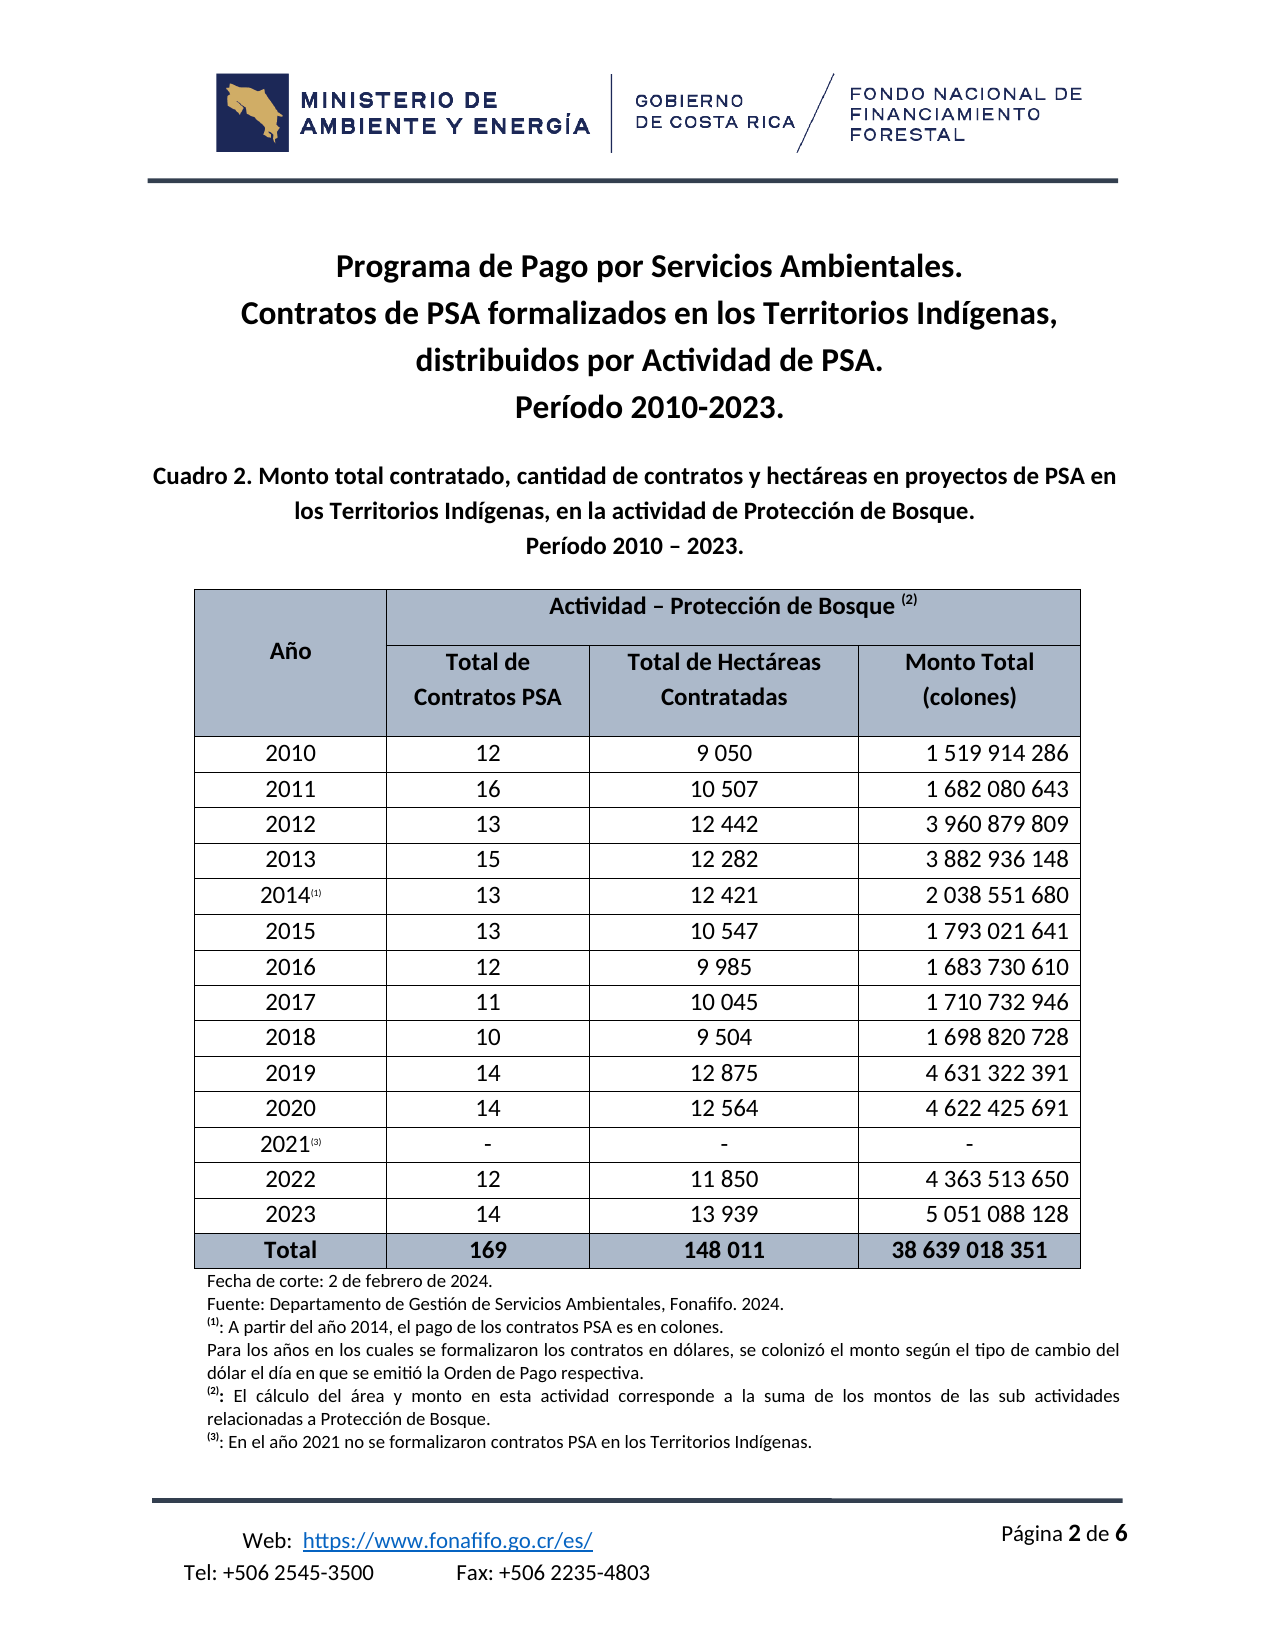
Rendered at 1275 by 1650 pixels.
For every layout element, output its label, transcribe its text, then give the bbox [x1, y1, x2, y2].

table_cell 10 045 [590, 986, 858, 1020]
table_cell 2015 [195, 915, 386, 949]
table_cell 13 [387, 879, 589, 914]
table_cell 4 622 425 691 [859, 1092, 1080, 1127]
table_cell 12 421 [590, 879, 858, 914]
text Fuente: Departamento de Gestión de Servicios Ambientales, Fonafifo. 2024. [207, 1292, 1122, 1315]
table_cell 2014(1) [195, 879, 386, 914]
table_cell - [387, 1128, 589, 1162]
table_cell 1 519 914 286 [859, 737, 1080, 772]
table_cell 1 682 080 643 [859, 773, 1080, 807]
table_cell 14 [387, 1199, 589, 1233]
table_cell 2023 [195, 1199, 386, 1233]
table_cell 2011 [195, 773, 386, 807]
table_cell 13 [387, 915, 589, 949]
table_cell 12 282 [590, 844, 858, 878]
table_cell 1 683 730 610 [859, 951, 1080, 985]
table_cell 10 507 [590, 773, 858, 807]
table_cell 3 960 879 809 [859, 808, 1080, 842]
table_cell 2022 [195, 1163, 386, 1197]
table_cell 9 985 [590, 951, 858, 985]
text (1): A partir del año 2014, el pago de los contratos PSA es en colones. [207, 1315, 1122, 1338]
text Para los años en los cuales se formalizaron los contratos en dólares, se colonizó el monto según el tipo de cambio del dólar el día en que se emitió la Orden de Pago respectiva. [207, 1338, 1122, 1384]
table_cell 2013 [195, 844, 386, 878]
table_cell 14 [387, 1057, 589, 1091]
table_cell 10 547 [590, 915, 858, 949]
table_cell 2 038 551 680 [859, 879, 1080, 914]
table_cell 169 [387, 1234, 589, 1268]
table_cell 12 [387, 737, 589, 772]
table_cell 2019 [195, 1057, 386, 1091]
picture [216, 73, 1084, 153]
table_cell 9 504 [590, 1021, 858, 1056]
table_cell 9 050 [590, 737, 858, 772]
table_cell 148 011 [590, 1234, 858, 1268]
table_cell 13 939 [590, 1199, 858, 1233]
text (3): En el año 2021 no se formalizaron contratos PSA en los Territorios Indígenas. [207, 1430, 1122, 1453]
table_cell 13 [387, 808, 589, 842]
table_header Actividad – Protección de Bosque (2) [387, 590, 1080, 645]
table_cell 12 [387, 1163, 589, 1197]
table_cell 2018 [195, 1021, 386, 1056]
table_cell 4 363 513 650 [859, 1163, 1080, 1197]
table_cell 11 [387, 986, 589, 1020]
table_cell 14 [387, 1092, 589, 1127]
table_cell 1 793 021 641 [859, 915, 1080, 949]
table_cell 1 710 732 946 [859, 986, 1080, 1020]
table_cell Monto Total (colones) [859, 646, 1080, 736]
text (2): El cálculo del área y monto en esta actividad corresponde a la suma de los montos de las sub actividades relacionadas a Protección de Bosque. [207, 1384, 1122, 1430]
table_cell 12 875 [590, 1057, 858, 1091]
table_cell 15 [387, 844, 589, 878]
table_cell 2017 [195, 986, 386, 1020]
table_cell - [590, 1128, 858, 1162]
table_cell 1 698 820 728 [859, 1021, 1080, 1056]
table_cell 3 882 936 148 [859, 844, 1080, 878]
text Fecha de corte: 2 de febrero de 2024. [148, 1269, 1122, 1292]
table_cell 11 850 [590, 1163, 858, 1197]
table_cell 16 [387, 773, 589, 807]
table_cell 2020 [195, 1092, 386, 1127]
text Período 2010 – 2023. [148, 530, 1122, 561]
table_cell 4 631 322 391 [859, 1057, 1080, 1091]
table_header Año [195, 590, 386, 736]
table_cell 5 051 088 128 [859, 1199, 1080, 1233]
table_cell Total de Hectáreas Contratadas [590, 646, 858, 736]
table_cell 2016 [195, 951, 386, 985]
table_cell Total de Contratos PSA [387, 646, 589, 736]
table_cell 12 442 [590, 808, 858, 842]
table_cell 10 [387, 1021, 589, 1056]
table_cell - [859, 1128, 1080, 1162]
table_cell Total [195, 1234, 386, 1268]
table_cell 2021(3) [195, 1128, 386, 1162]
table_cell 38 639 018 351 [859, 1234, 1080, 1268]
text Cuadro 2. Monto total contratado, cantidad de contratos y hectáreas en proyectos de PSA en los Territorios Indígenas, en la actividad de Protección de Bosque. [148, 460, 1122, 526]
table_cell 2012 [195, 808, 386, 842]
table_cell 2010 [195, 737, 386, 772]
table_cell 12 564 [590, 1092, 858, 1127]
table_cell 12 [387, 951, 589, 985]
